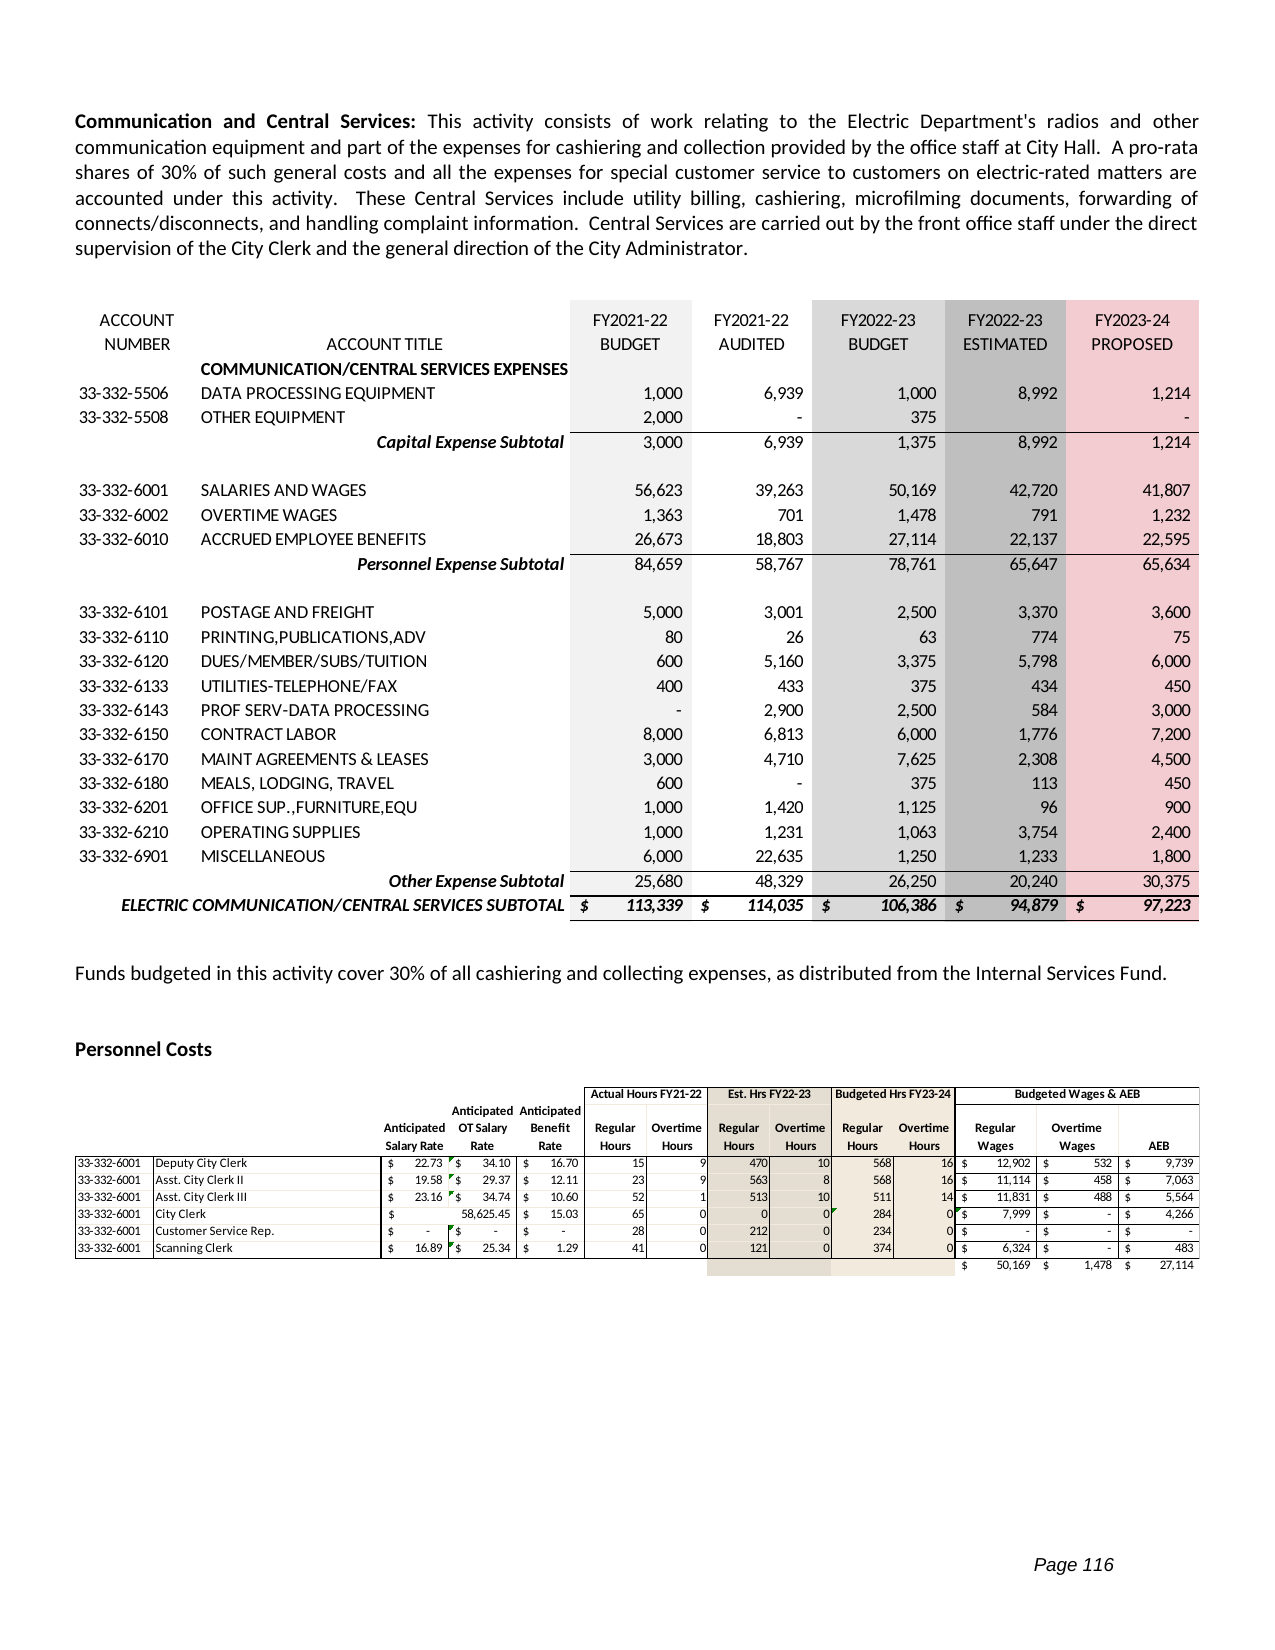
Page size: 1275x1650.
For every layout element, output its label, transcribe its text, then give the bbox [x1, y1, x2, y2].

text Funds budgeted in this activity cover 30% of all cashiering and collecting expenses, as distributed from the Internal Services Fund. [75, 960, 1200, 986]
text Communication and Central Services: This activity consists of work relating to the Electric Department's radios and other communication equipment and part of the expenses for cashiering and collection provided by the office staff at City Hall. A pro-rata shares of 30% of such general costs and all the expenses for special customer service to customers on electric-rated matters are accounted under this activity. These Central Services include utility billing, cashiering, microfilming documents, forwarding of connects/disconnects, and handling complaint information. Central Services are carried out by the front office staff under the direct supervision of the City Clerk and the general direction of the City Administrator. [75, 108, 1200, 261]
text Personnel Costs [75, 1036, 1200, 1062]
